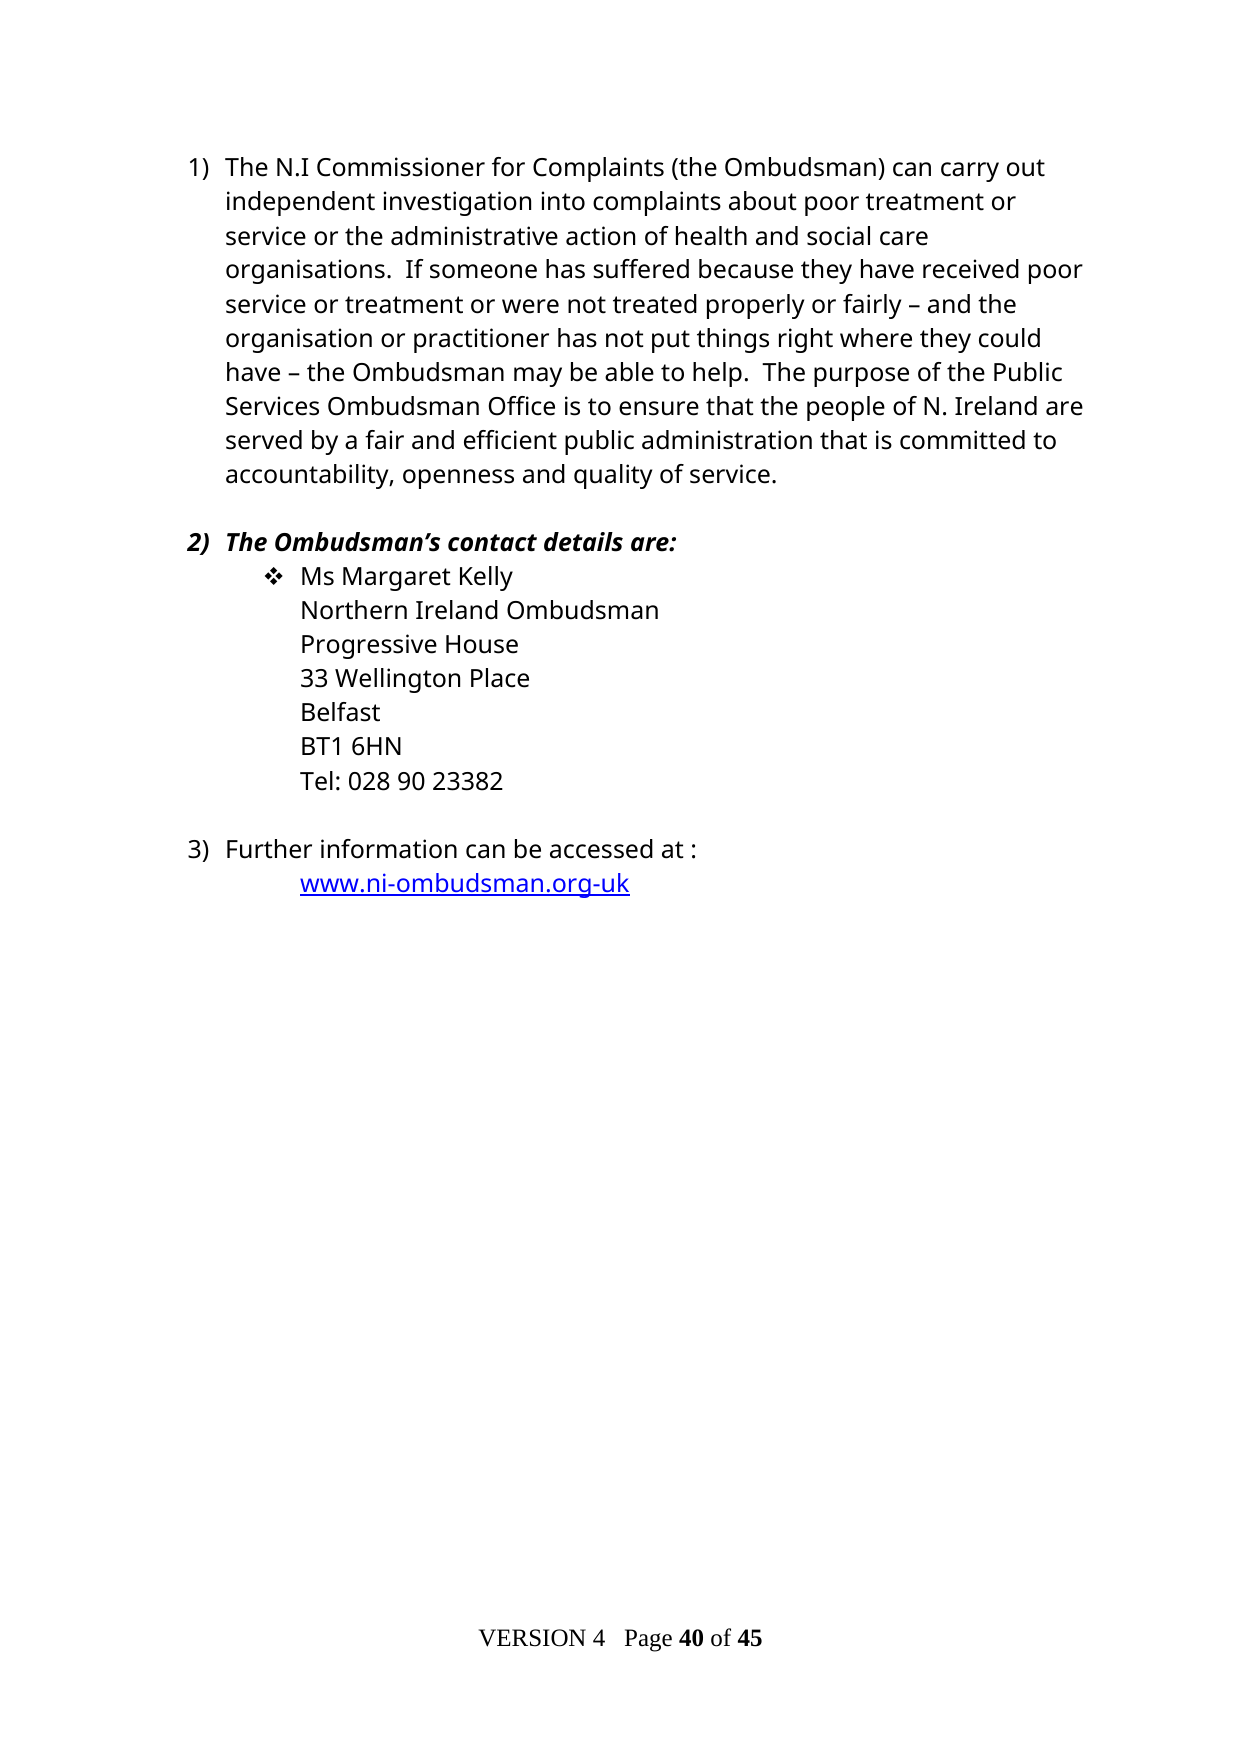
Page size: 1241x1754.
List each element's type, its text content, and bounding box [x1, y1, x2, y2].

text Progressive House [225, 627, 1090, 661]
list The N.I Commissioner for Complaints (the Ombudsman) can carry out independent investigation into complaints about poor treatment or service or the administrative action of health and social care organisations. If someone has suffered because they have received poor service or treatment or were not treated properly or fairly – and the organisation or practitioner has not put things right where they could have – the Ombudsman may be able to help. The purpose of the Public Services Ombudsman Office is to ensure that the people of N. Ireland are served by a fair and efficient public administration that is committed to accountability, openness and quality of service. [187, 150, 1090, 491]
text www.ni-ombudsman.org-uk [225, 865, 1090, 899]
text BT1 6HN [225, 729, 1090, 763]
list The Ombudsman’s contact details are: [187, 525, 1090, 559]
text 33 Wellington Place [225, 661, 1090, 695]
text Tel: 028 90 23382 [225, 763, 1090, 797]
list Ms Margaret Kelly [262, 559, 1090, 593]
text Northern Ireland Ombudsman [225, 593, 1090, 627]
text Belfast [225, 695, 1090, 729]
list Further information can be accessed at : [187, 831, 1090, 865]
